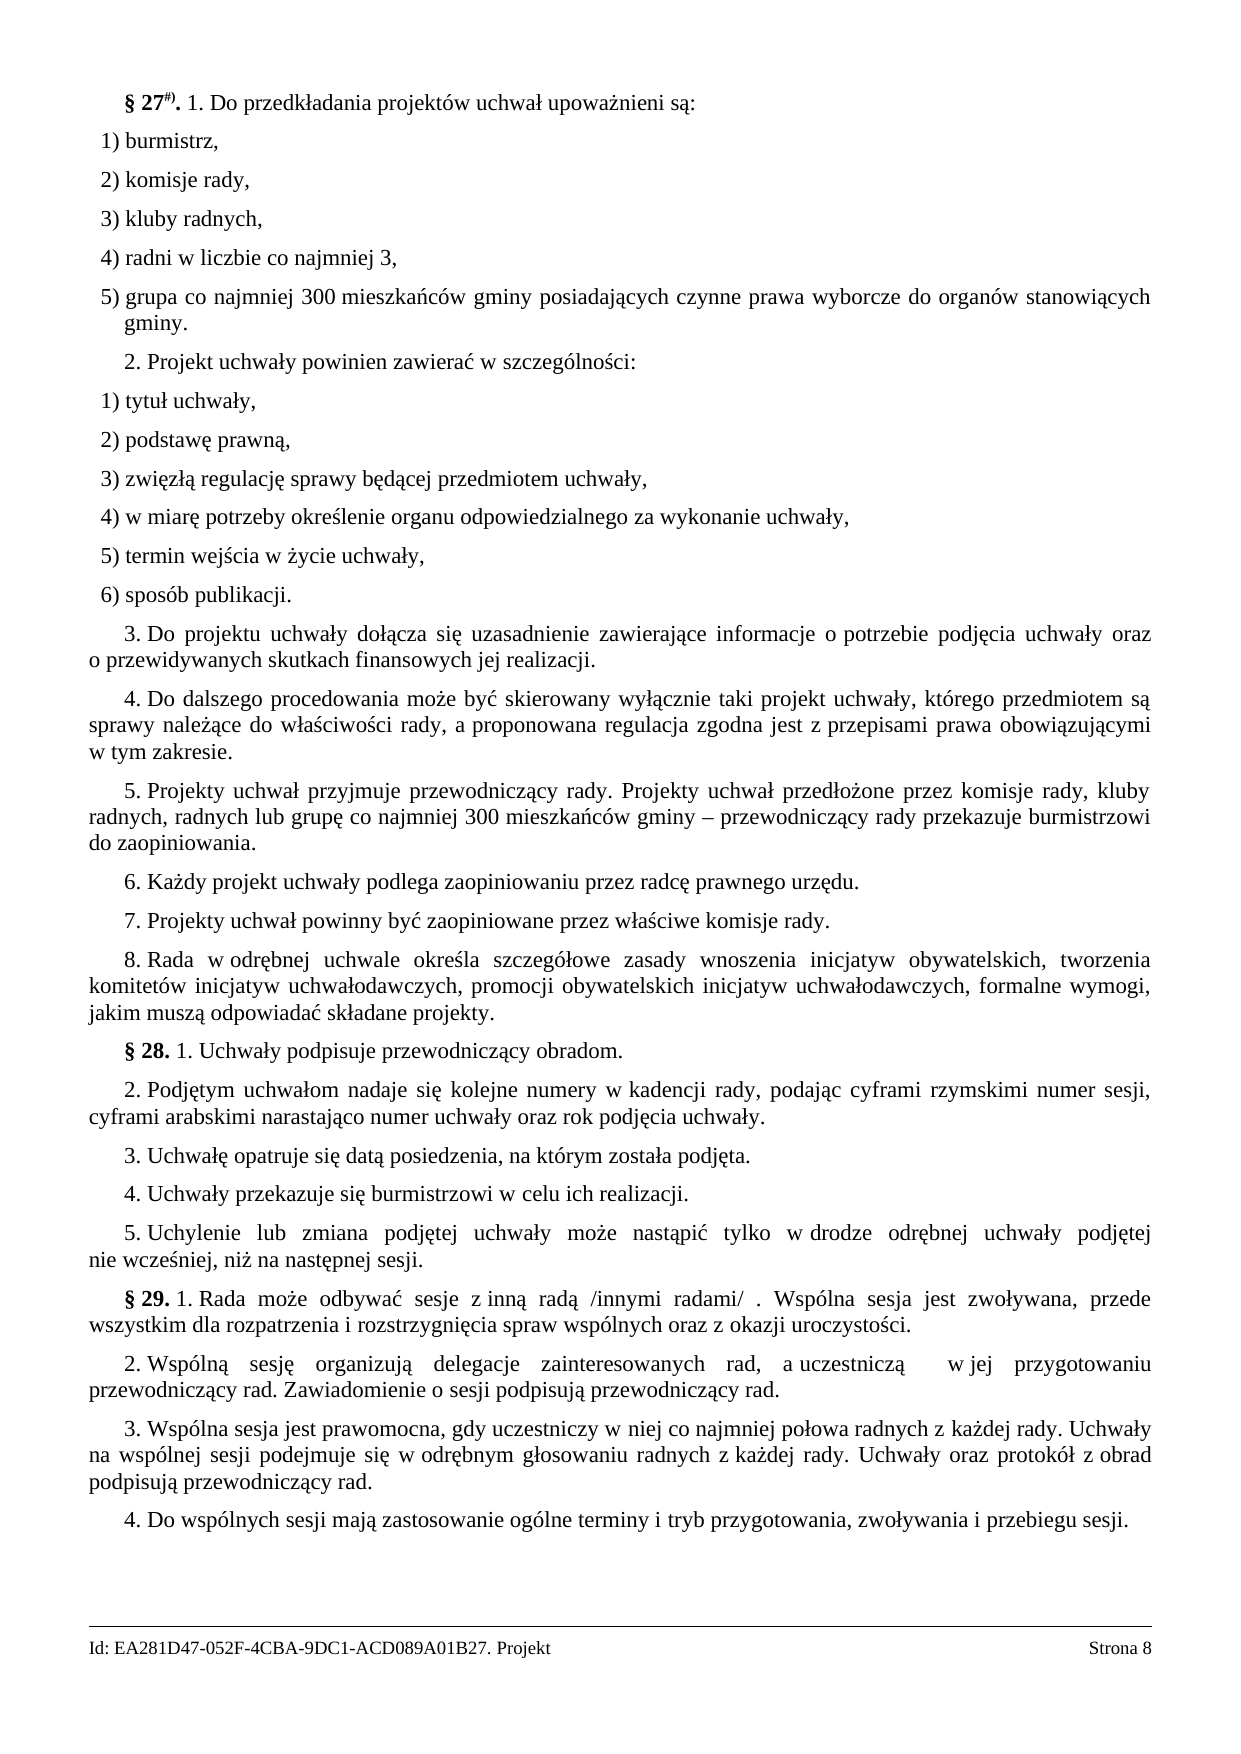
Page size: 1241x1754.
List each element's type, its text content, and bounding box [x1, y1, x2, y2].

text 5. Uchylenie lub zmiana podjętej uchwały może nastąpić tylko w drodze odrębnej uchwały podjętej nie wcześniej, niż na następnej sesji. [88, 1219, 1152, 1272]
text § 27#). 1. Do przedkładania projektów uchwał upoważnieni są: [88, 88, 1152, 115]
text 4. Uchwały przekazuje się burmistrzowi w celu ich realizacji. [88, 1181, 1152, 1207]
text 2. Projekt uchwały powinien zawierać w szczególności: [88, 348, 1152, 374]
text 5) grupa co najmniej 300 mieszkańców gminy posiadających czynne prawa wyborcze do organów stanowiących gminy. [100, 283, 1152, 336]
text § 29. 1. Rada może odbywać sesje z inną radą /innymi radami/ . Wspólna sesja jest zwoływana, przede wszystkim dla rozpatrzenia i rozstrzygnięcia spraw wspólnych oraz z okazji uroczystości. [88, 1284, 1152, 1337]
text 6) sposób publikacji. [100, 581, 1152, 607]
text 7. Projekty uchwał powinny być zaopiniowane przez właściwe komisje rady. [88, 907, 1152, 933]
text 4. Do wspólnych sesji mają zastosowanie ogólne terminy i tryb przygotowania, zwoływania i przebiegu sesji. [88, 1507, 1152, 1533]
text 1) tytuł uchwały, [100, 387, 1152, 413]
text 3. Uchwałę opatruje się datą posiedzenia, na którym została podjęta. [88, 1142, 1152, 1168]
text 5. Projekty uchwał przyjmuje przewodniczący rady. Projekty uchwał przedłożone przez komisje rady, kluby radnych, radnych lub grupę co najmniej 300 mieszkańców gminy – przewodniczący rady przekazuje burmistrzowi do zaopiniowania. [88, 777, 1152, 856]
text 3. Do projektu uchwały dołącza się uzasadnienie zawierające informacje o potrzebie podjęcia uchwały oraz o przewidywanych skutkach finansowych jej realizacji. [88, 620, 1152, 673]
text 2) komisje rady, [100, 166, 1152, 193]
text 3. Wspólna sesja jest prawomocna, gdy uczestniczy w niej co najmniej połowa radnych z każdej rady. Uchwały na wspólnej sesji podejmuje się w odrębnym głosowaniu radnych z każdej rady. Uchwały oraz protokół z obrad podpisują przewodniczący rad. [88, 1415, 1152, 1494]
text 8. Rada w odrębnej uchwale określa szczegółowe zasady wnoszenia inicjatyw obywatelskich, tworzenia komitetów inicjatyw uchwałodawczych, promocji obywatelskich inicjatyw uchwałodawczych, formalne wymogi, jakim muszą odpowiadać składane projekty. [88, 946, 1152, 1025]
text 3) zwięzłą regulację sprawy będącej przedmiotem uchwały, [100, 464, 1152, 491]
text § 28. 1. Uchwały podpisuje przewodniczący obradom. [88, 1038, 1152, 1064]
text 1) burmistrz, [100, 127, 1152, 154]
text 5) termin wejścia w życie uchwały, [100, 542, 1152, 569]
text 2) podstawę prawną, [100, 426, 1152, 452]
text 2. Wspólną sesję organizują delegacje zainteresowanych rad, a uczestniczą w jej przygotowaniu przewodniczący rad. Zawiadomienie o sesji podpisują przewodniczący rad. [88, 1350, 1152, 1402]
text 2. Podjętym uchwałom nadaje się kolejne numery w kadencji rady, podając cyframi rzymskimi numer sesji, cyframi arabskimi narastająco numer uchwały oraz rok podjęcia uchwały. [88, 1076, 1152, 1129]
text 6. Każdy projekt uchwały podlega zaopiniowaniu przez radcę prawnego urzędu. [88, 868, 1152, 895]
text 4) w miarę potrzeby określenie organu odpowiedzialnego za wykonanie uchwały, [100, 503, 1152, 530]
text 4) radni w liczbie co najmniej 3, [100, 244, 1152, 270]
text 3) kluby radnych, [100, 205, 1152, 231]
text 4. Do dalszego procedowania może być skierowany wyłącznie taki projekt uchwały, którego przedmiotem są sprawy należące do właściwości rady, a proponowana regulacja zgodna jest z przepisami prawa obowiązującymi w tym zakresie. [88, 685, 1152, 764]
